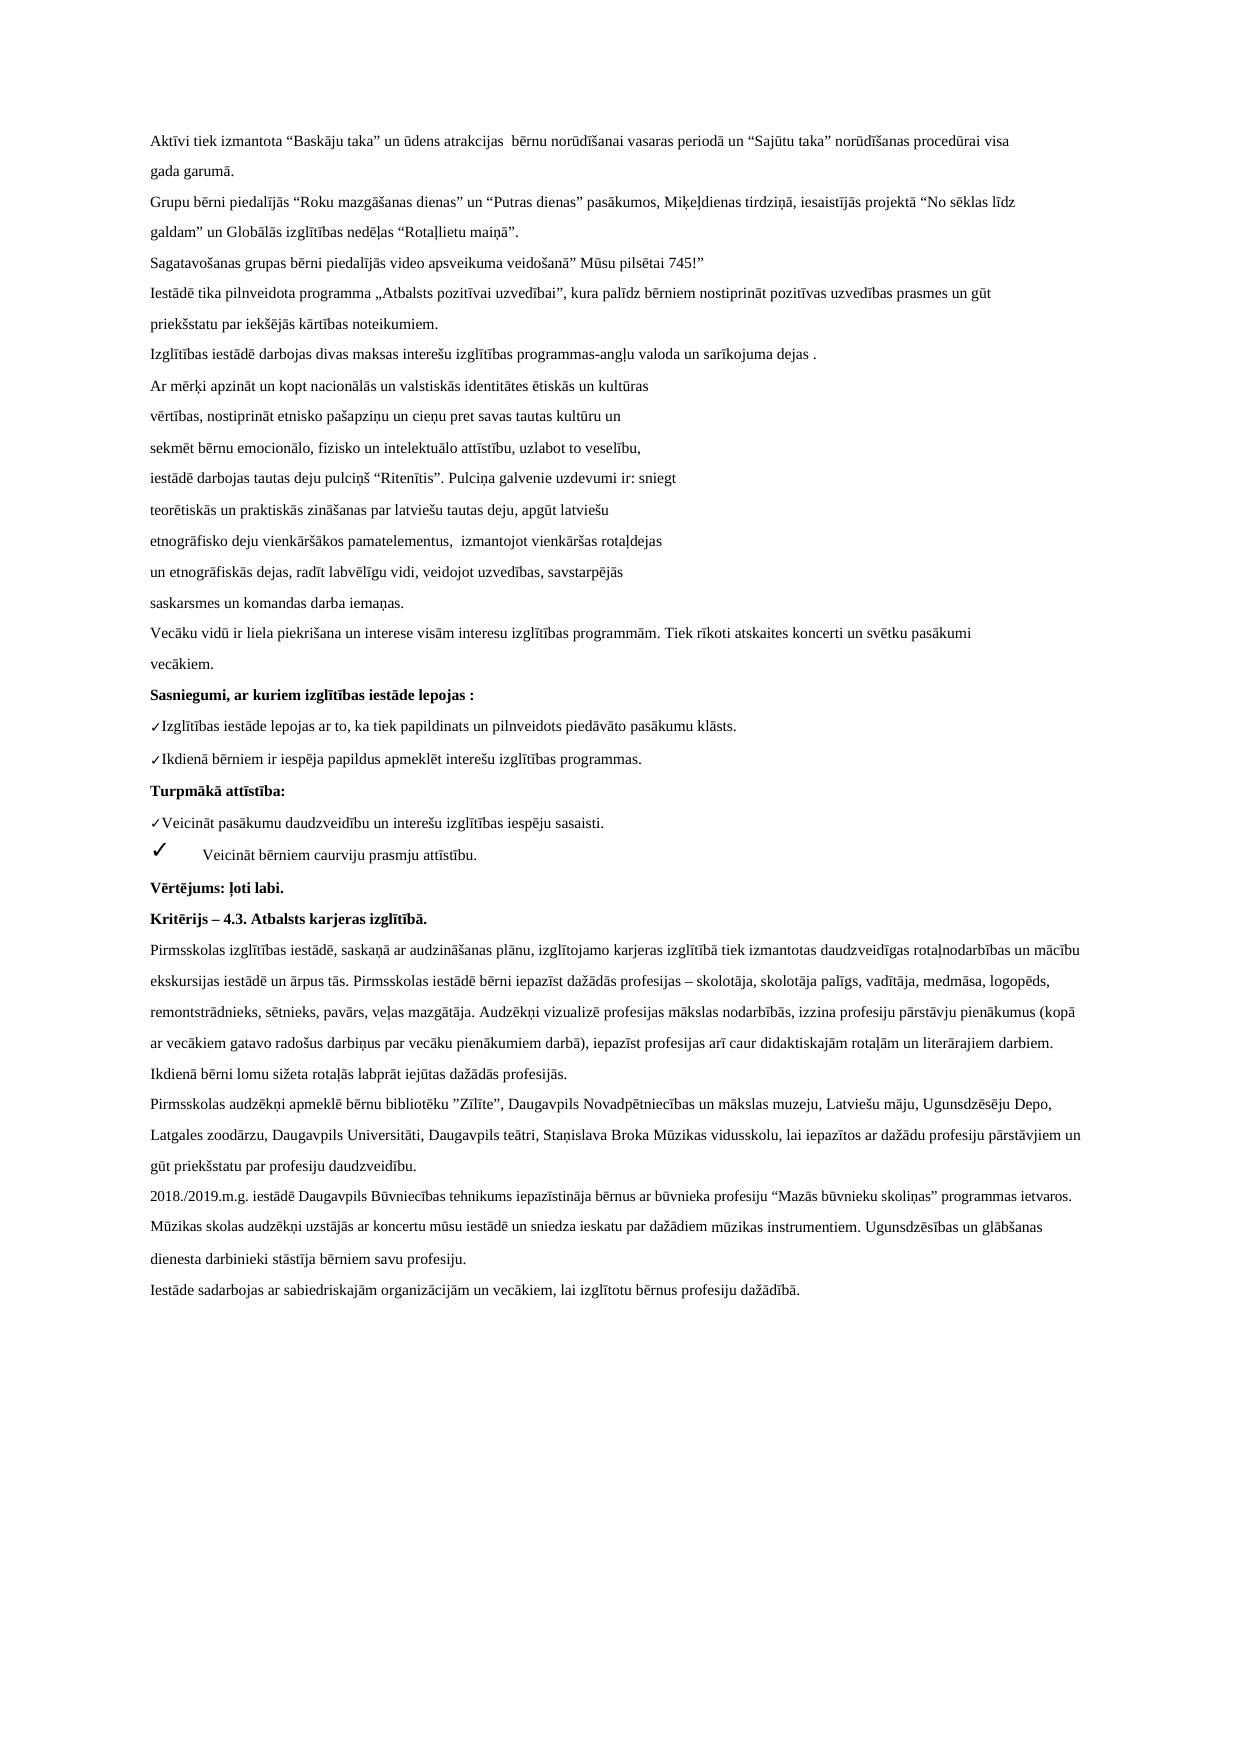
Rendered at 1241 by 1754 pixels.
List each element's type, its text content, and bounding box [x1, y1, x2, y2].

text Iestādē tika pilnveidota programma „Atbalsts pozitīvai uzvedībai”, kura palīdz bērniem nostiprināt pozitīvas uzvedības prasmes un gūt priekšstatu par iekšējās kārtības noteikumiem. [150, 272, 1062, 333]
text teorētiskās un praktiskās zināšanas par latviešu tautas deju, apgūt latviešu [150, 487, 1094, 519]
text Izglītības iestādē darbojas divas maksas interešu izglītības programmas-angļu valoda un sarīkojuma dejas . [150, 333, 1060, 363]
text Pirmsskolas audzēkņi apmeklē bērnu bibliotēku ”Zīlīte”, Daugavpils Novadpētniecības un mākslas muzeju, Latviešu māju, Ugunsdzēsēju Depo, Latgales zoodārzu, Daugavpils Universitāti, Daugavpils teātri, Staņislava Broka Mūzikas vidusskolu, lai iepazītos ar dažādu profesiju pārstāvjiem un gūt priekšstatu par profesiju daudzveidību. [150, 1083, 1089, 1174]
text Aktīvi tiek izmantota “Baskāju taka” un ūdens atrakcijas bērnu norūdīšanai vasaras periodā un “Sajūtu taka” norūdīšanas procedūrai visa gada garumā. [150, 119, 1021, 180]
text vērtības, nostiprināt etnisko pašapziņu un cieņu pret savas tautas kultūru un [150, 394, 1094, 425]
text etnogrāfisko deju vienkāršākos pamatelementus, izmantojot vienkāršas rotaļdejas [150, 519, 1094, 550]
text Sasniegumi, ar kuriem izglītības iestāde lepojas : [150, 673, 1094, 704]
list Veicināt bērniem caurviju prasmju attīstību. [150, 833, 1094, 865]
text Vecāku vidū ir liela piekrišana un interese visām interesu izglītības programmām. Tiek rīkoti atskaites koncerti un svētku pasākumi vecākiem. [150, 612, 987, 673]
text un etnogrāfiskās dejas, radīt labvēlīgu vidi, veidojot uzvedības, savstarpējās [150, 550, 1094, 581]
text ✓Veicināt pasākumu daudzveidību un interešu izglītības iespēju sasaisti. [150, 800, 1094, 833]
text 2018./2019.m.g. iestādē Daugavpils Būvniecības tehnikums iepazīstināja bērnus ar būvnieka profesiju “Mazās būvnieku skoliņas” programmas ietvaros. Mūzikas skolas audzēkņi uzstājās ar koncertu mūsu iestādē un sniedza ieskatu par dažādiem mūzikas instrumentiem. Ugunsdzēsības un glābšanas dienesta darbinieki stāstīja bērniem savu profesiju. [150, 1174, 1075, 1268]
text Grupu bērni piedalījās “Roku mazgāšanas dienas” un “Putras dienas” pasākumos, Miķeļdienas tirdziņā, iesaistījās projektā “No sēklas līdz galdam” un Globālās izglītības nedēļas “Rotaļlietu maiņā”. [150, 180, 1025, 241]
text Sagatavošanas grupas bērni piedalījās video apsveikuma veidošanā” Mūsu pilsētai 745!” [150, 241, 1025, 272]
text Iestāde sadarbojas ar sabiedriskajām organizācijām un vecākiem, lai izglītotu bērnus profesiju dažādībā. [150, 1268, 1048, 1299]
text Turpmākā attīstība: [150, 769, 1094, 800]
text iestādē darbojas tautas deju pulciņš “Ritenītis”. Pulciņa galvenie uzdevumi ir: sniegt [150, 457, 1094, 487]
text Vērtējums: ļoti labi. [150, 866, 1094, 897]
text sekmēt bērnu emocionālo, fizisko un intelektuālo attīstību, uzlabot to veselību, [150, 425, 1094, 457]
text Pirmsskolas izglītības iestādē, saskaņā ar audzināšanas plānu, izglītojamo karjeras izglītībā tiek izmantotas daudzveidīgas rotaļnodarbības un mācību ekskursijas iestādē un ārpus tās. Pirmsskolas iestādē bērni iepazīst dažādās profesijas – skolotāja, skolotāja palīgs, vadītāja, medmāsa, logopēds, remontstrādnieks, sētnieks, pavārs, veļas mazgātāja. Audzēkņi vizualizē profesijas mākslas nodarbībās, izzina profesiju pārstāvju pienākumus (kopā ar vecākiem gatavo radošus darbiņus par vecāku pienākumiem darbā), iepazīst profesijas arī caur didaktiskajām rotaļām un literārajiem darbiem. Ikdienā bērni lomu sižeta rotaļās labprāt iejūtas dažādās profesijās. [150, 928, 1092, 1083]
text Ar mērķi apzināt un kopt nacionālās un valstiskās identitātes ētiskās un kultūras [150, 363, 1094, 394]
text saskarsmes un komandas darba iemaņas. [150, 581, 1094, 612]
text ✓Ikdienā bērniem ir iespēja papildus apmeklēt interešu izglītības programmas. [150, 737, 1094, 769]
text Kritērijs – 4.3. Atbalsts karjeras izglītībā. [150, 897, 1094, 928]
text ✓Izglītības iestāde lepojas ar to, ka tiek papildinats un pilnveidots piedāvāto pasākumu klāsts. [150, 704, 1002, 737]
